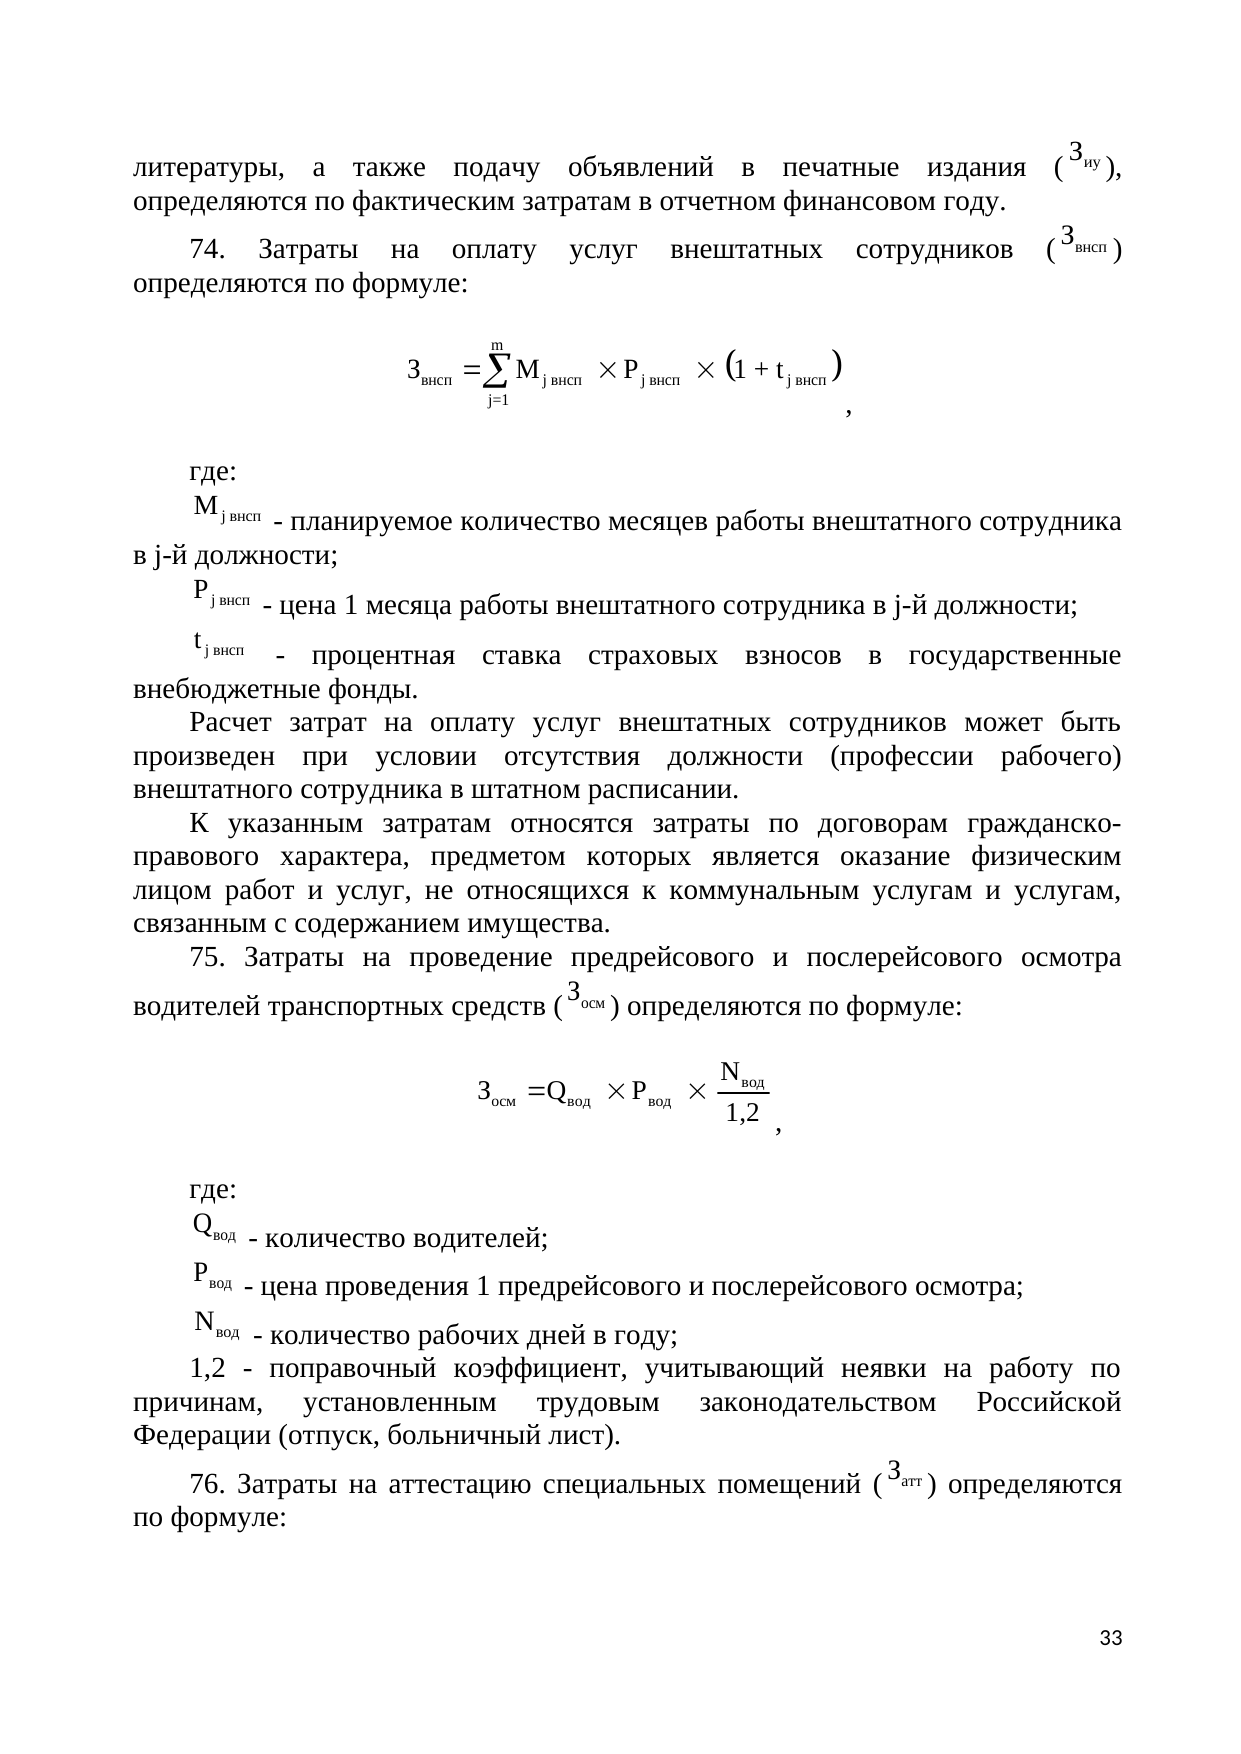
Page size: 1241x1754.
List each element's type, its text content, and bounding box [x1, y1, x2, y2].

text - цена проведения 1 предрейсового и послерейсового осмотра; [133, 1253, 1122, 1302]
text где: [133, 453, 1122, 487]
text - цена 1 месяца работы внештатного сотрудника в j-й должности; [133, 571, 1122, 621]
text - количество водителей; [133, 1205, 1122, 1253]
text , [133, 332, 1122, 420]
text 1,2 - поправочный коэффициент, учитывающий неявки на работу по причинам, установленным трудовым законодательством Российской Федерации (отпуск, больничный лист). [133, 1350, 1122, 1451]
text 74. Затраты на оплату услуг внештатных сотрудников () определяются по формуле: [133, 217, 1122, 299]
text где: [133, 1171, 1122, 1205]
text Расчет затрат на оплату услуг внештатных сотрудников может быть произведен при условии отсутствия должности (профессии рабочего) внештатного сотрудника в штатном расписании. [133, 704, 1122, 805]
text - процентная ставка страховых взносов в государственные внебюджетные фонды. [133, 621, 1122, 704]
text - количество рабочих дней в году; [133, 1302, 1122, 1350]
text 76. Затраты на аттестацию специальных помещений () определяются по формуле: [133, 1451, 1122, 1533]
text , [133, 1055, 1122, 1138]
text К указанным затратам относятся затраты по договорам гражданско-правового характера, предметом которых является оказание физическим лицом работ и услуг, не относящихся к коммунальным услугам и услугам, связанным с содержанием имущества. [133, 805, 1122, 939]
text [133, 133, 1122, 217]
text 75. Затраты на проведение предрейсового и послерейсового осмотра водителей транспортных средств () определяются по формуле: [133, 939, 1122, 1021]
text - планируемое количество месяцев работы внештатного сотрудника в j-й должности; [133, 487, 1122, 571]
